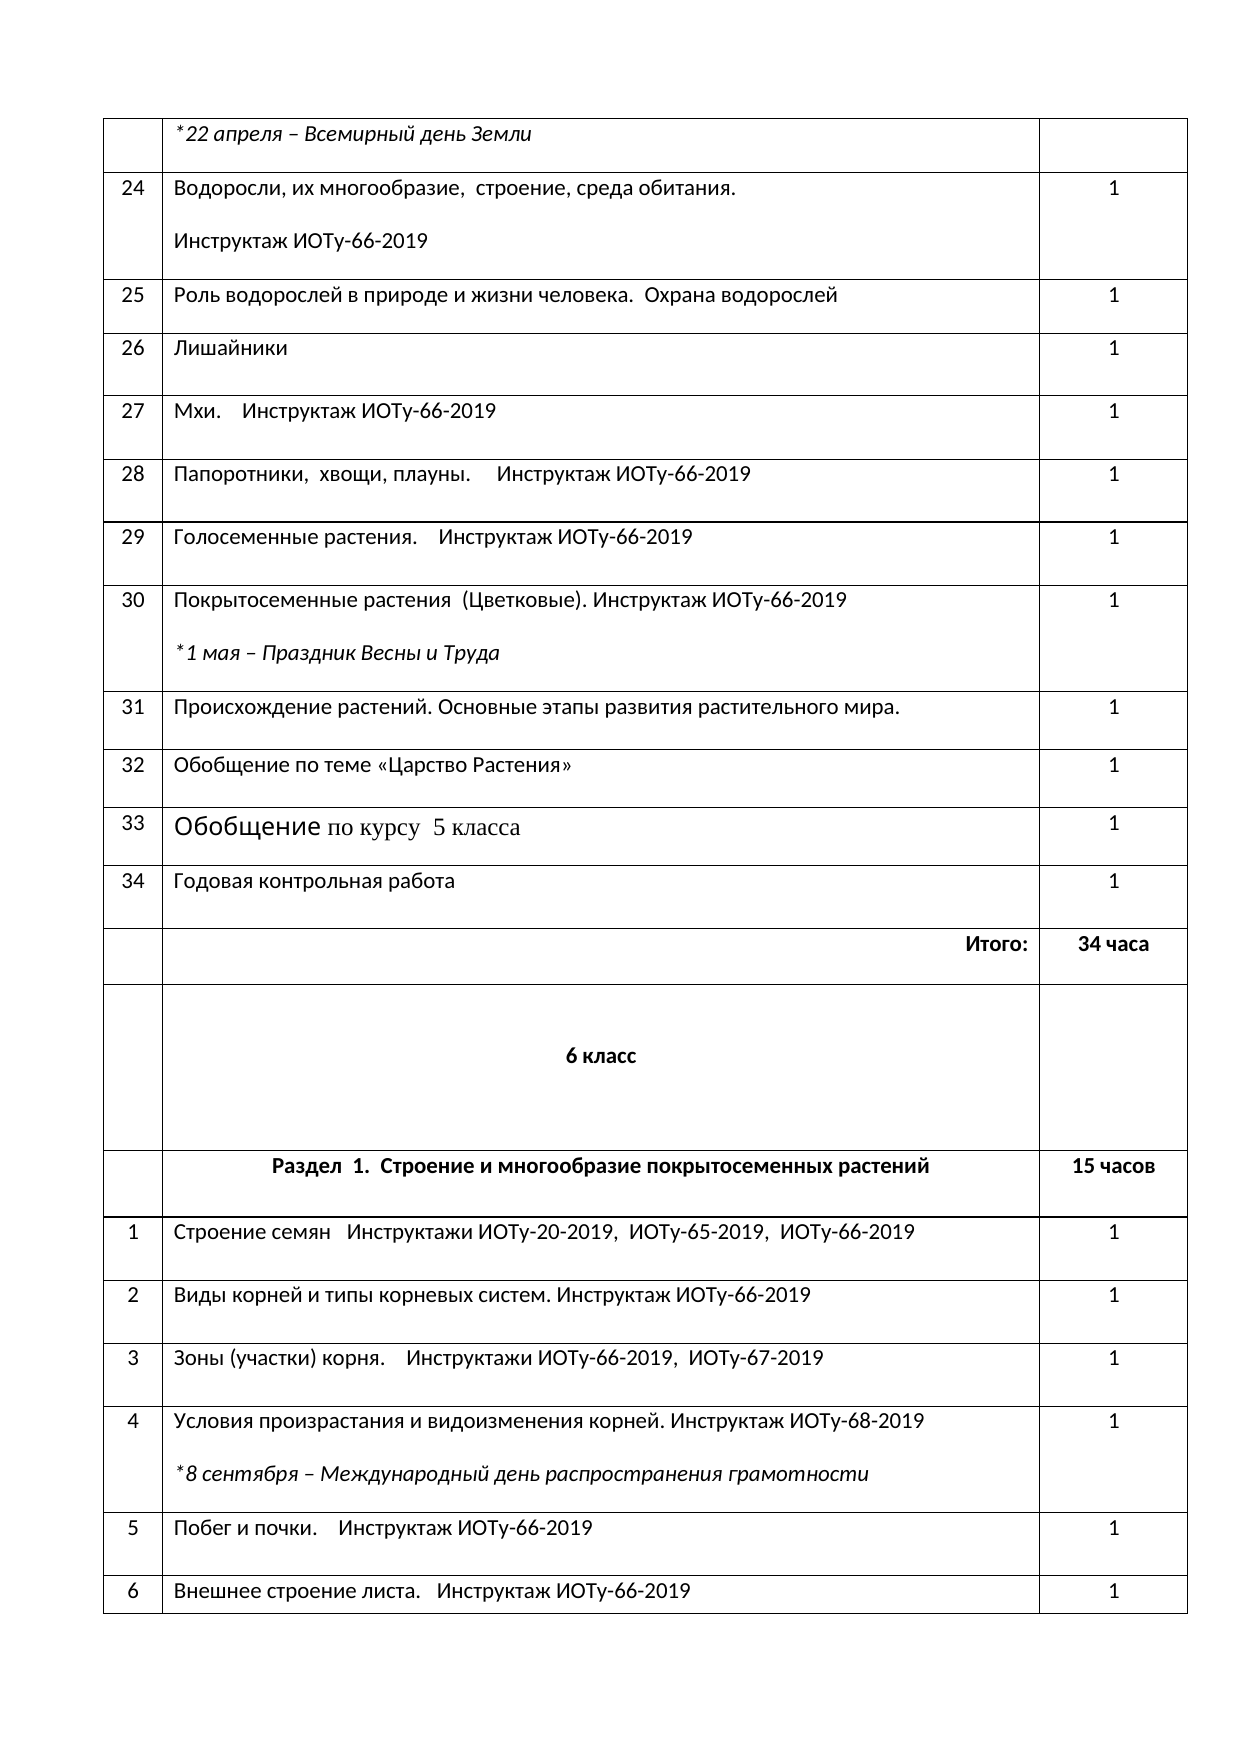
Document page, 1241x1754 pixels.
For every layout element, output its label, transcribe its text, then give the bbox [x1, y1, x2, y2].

table_cell Мхи. Инструктаж ИОТу-66-2019 [163, 396, 1039, 458]
table_cell 1 [1040, 280, 1187, 332]
table_cell [1040, 985, 1187, 1150]
table_cell 1 [1040, 523, 1187, 584]
table_cell Побег и почки. Инструктаж ИОТу-66-2019 [163, 1513, 1039, 1575]
table_cell 26 [104, 334, 162, 395]
table_cell Итого: [163, 929, 1039, 984]
table_cell 1 [1040, 750, 1187, 807]
table_cell 29 [104, 523, 162, 584]
table_cell 1 [1040, 1218, 1187, 1279]
table_cell [104, 929, 162, 984]
table_cell Зоны (участки) корня. Инструктажи ИОТу-66-2019, ИОТу-67-2019 [163, 1344, 1039, 1406]
table_cell 6 класс [163, 985, 1039, 1150]
table_cell 27 [104, 396, 162, 458]
table_cell Условия произрастания и видоизменения корней. Инструктаж ИОТу-68-2019 *8 сентября – Международный день распространения грамотности [163, 1407, 1039, 1512]
table_cell 1 [1040, 1407, 1187, 1512]
table_cell 6 [104, 1576, 162, 1613]
table_cell 32 [104, 750, 162, 807]
table_cell 34 [104, 866, 162, 928]
table_cell 1 [1040, 1344, 1187, 1406]
table_cell 23 [104, 119, 162, 172]
table_cell 2 [104, 1281, 162, 1342]
table_cell Лишайники [163, 334, 1039, 395]
table_cell 1 [1040, 1513, 1187, 1575]
table_cell 34 часа [1040, 929, 1187, 984]
table_cell 24 [104, 173, 162, 279]
table_cell 15 часов [1040, 1151, 1187, 1216]
table_cell 1 [1040, 334, 1187, 395]
table_cell 1 [1040, 1576, 1187, 1613]
table_cell 4 [104, 1407, 162, 1512]
table_cell 31 [104, 692, 162, 749]
table_cell 28 [104, 460, 162, 521]
table_cell Роль водорослей в природе и жизни человека. Охрана водорослей [163, 280, 1039, 332]
table_cell 1 [1040, 866, 1187, 928]
table_cell Водоросли, их многообразие, строение, среда обитания. Инструктаж ИОТу-66-2019 [163, 173, 1039, 279]
table_cell 1 [1040, 460, 1187, 521]
table_cell 1 [1040, 173, 1187, 279]
table_cell [104, 985, 162, 1150]
table_cell 1 [104, 1218, 162, 1279]
table_cell 33 [104, 808, 162, 865]
table_cell Происхождение растений. Основные этапы развития растительного мира. [163, 692, 1039, 749]
table_cell Голосеменные растения. Инструктаж ИОТу-66-2019 [163, 523, 1039, 584]
table_cell 1 [1040, 396, 1187, 458]
table_cell 1 [1040, 1281, 1187, 1342]
table_cell Годовая контрольная работа [163, 866, 1039, 928]
table_cell Покрытосеменные растения (Цветковые). Инструктаж ИОТу-66-2019 *1 мая – Праздник Весны и Труда [163, 586, 1039, 691]
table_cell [163, 119, 1039, 172]
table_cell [163, 1576, 1039, 1613]
table_cell 5 [104, 1513, 162, 1575]
table_cell 30 [104, 586, 162, 691]
table_cell Строение семян Инструктажи ИОТу-20-2019, ИОТу-65-2019, ИОТу-66-2019 [163, 1218, 1039, 1279]
table_cell Обобщение по теме «Царство Растения» [163, 750, 1039, 807]
table_cell Папоротники, хвощи, плауны. Инструктаж ИОТу-66-2019 [163, 460, 1039, 521]
table_cell 3 [104, 1344, 162, 1406]
table_cell Обобщение по курсу 5 класса [163, 808, 1039, 865]
table_cell Раздел 1. Строение и многообразие покрытосеменных растений [163, 1151, 1039, 1216]
table_cell 1 [1040, 586, 1187, 691]
table_cell 25 [104, 280, 162, 332]
table_cell 1 [1040, 692, 1187, 749]
table_cell Виды корней и типы корневых систем. Инструктаж ИОТу-66-2019 [163, 1281, 1039, 1342]
table_cell [104, 1151, 162, 1216]
table_cell 1 [1040, 808, 1187, 865]
table_cell 1 [1040, 119, 1187, 172]
